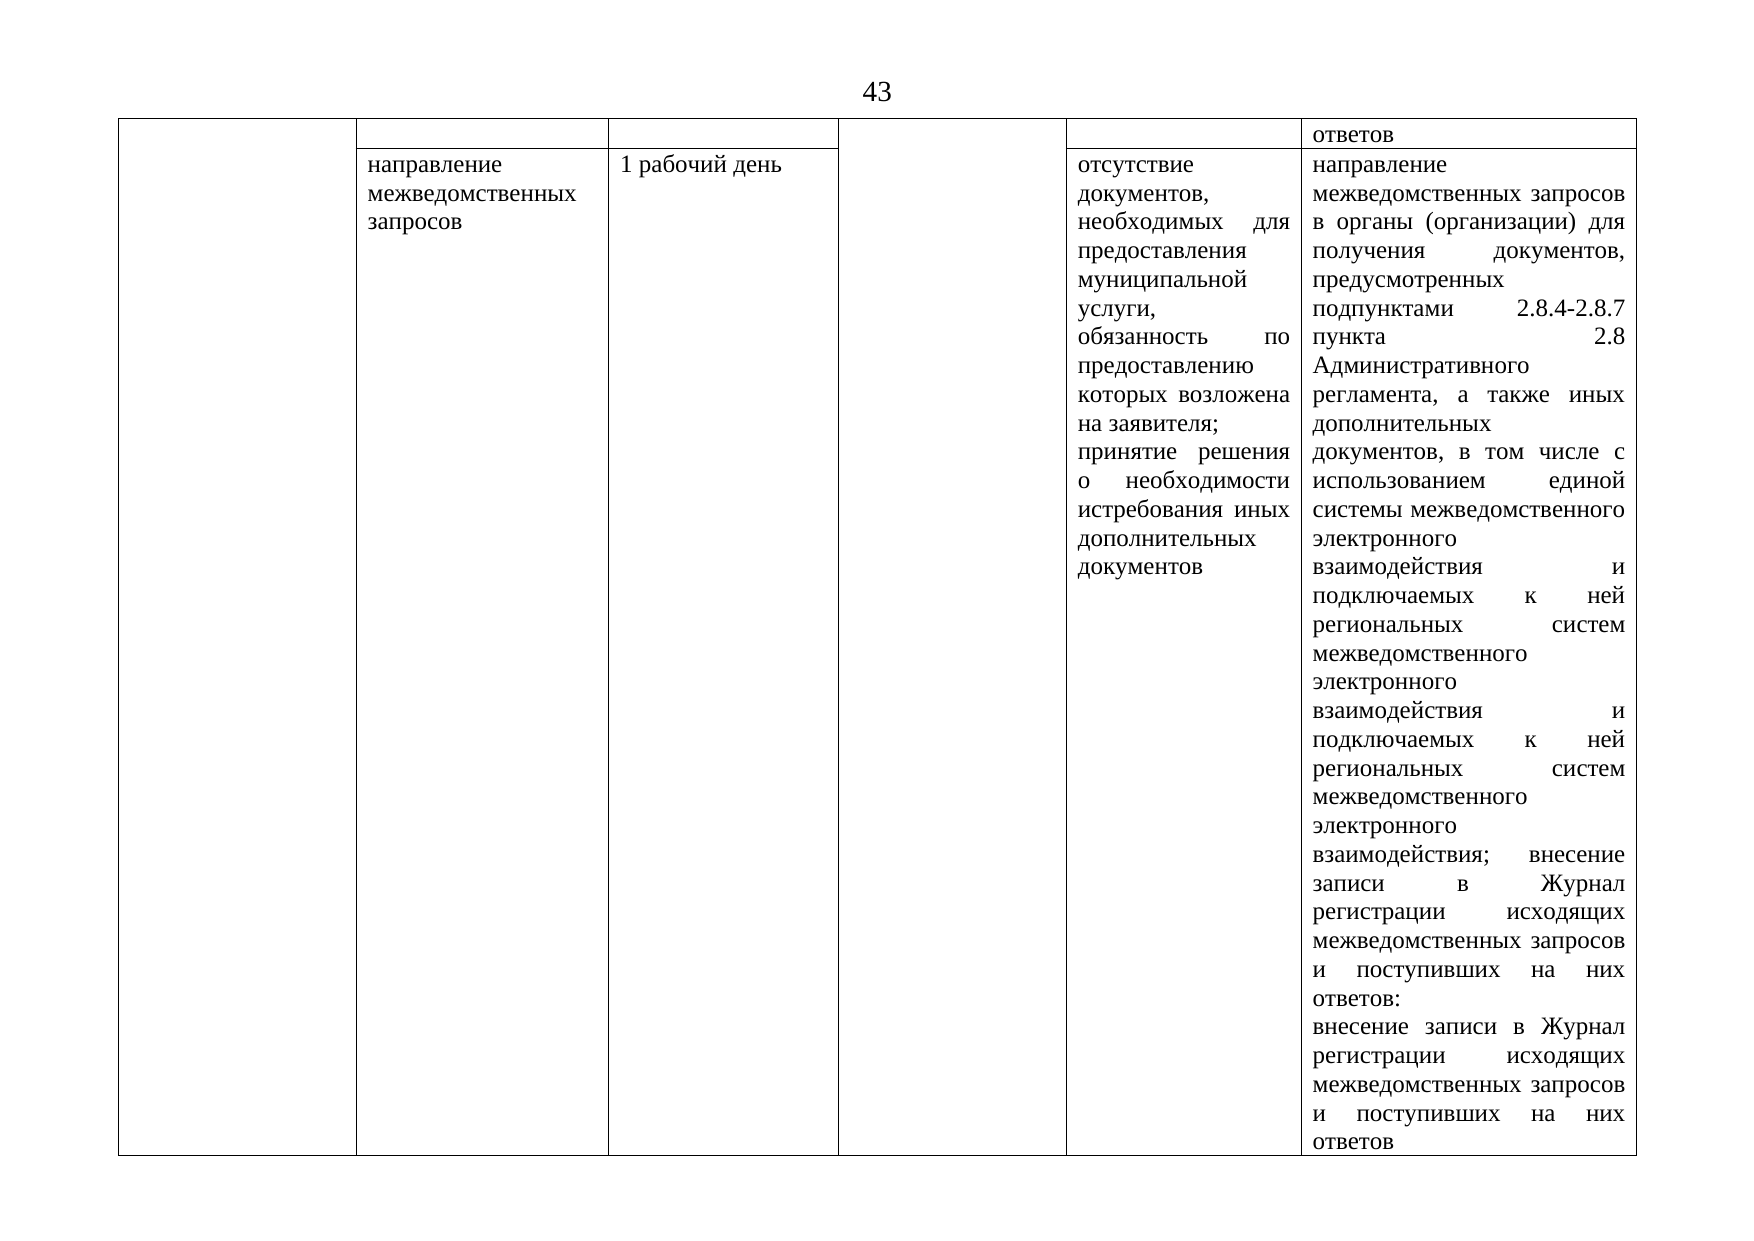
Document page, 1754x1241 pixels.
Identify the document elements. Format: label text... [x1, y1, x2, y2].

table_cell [1302, 119, 1636, 148]
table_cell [357, 119, 608, 148]
table_cell отсутствие документов, необходимых для предоставления муниципальной услуги, обязанность по предоставлению которых возложена на заявителя; принятие решения о необходимости истребования иных дополнительных документов [1067, 149, 1301, 1155]
table_cell направление межведомственных запросов [357, 149, 608, 1155]
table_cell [1067, 119, 1301, 148]
table_cell направление межведомственных запросов в органы (организации) для получения документов, предусмотренных подпунктами 2.8.4-2.8.7 пункта 2.8 Административного регламента, а также иных дополнительных документов, в том числе с использованием единой системы межведомственного электронного взаимодействия и подключаемых к ней региональных систем межведомственного электронного взаимодействия и подключаемых к ней региональных систем межведомственного электронного взаимодействия; внесение записи в Журнал регистрации исходящих межведомственных запросов и поступивших на них ответов: внесение записи в Журнал регистрации исходящих межведомственных запросов и поступивших на них ответов [1302, 149, 1636, 1155]
table_cell 1 рабочий день [609, 149, 838, 1155]
